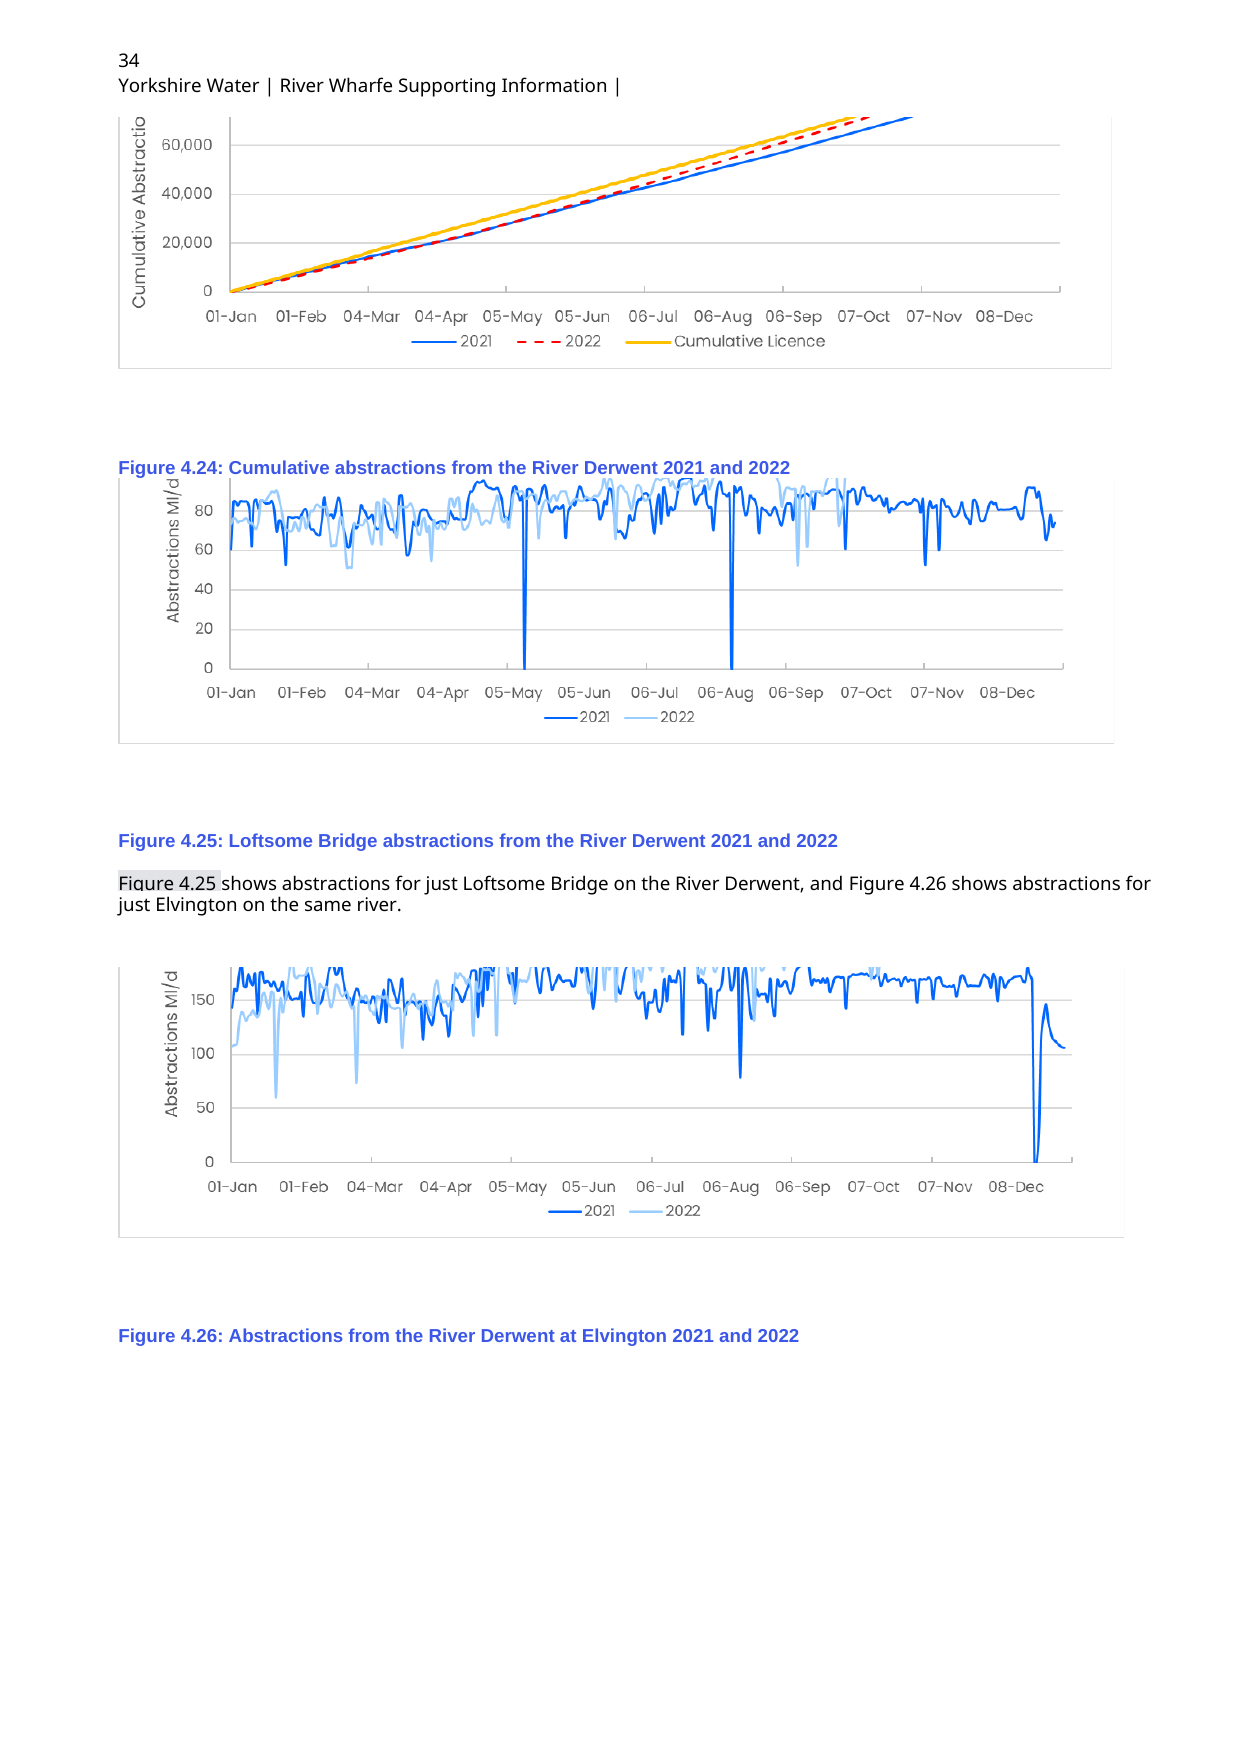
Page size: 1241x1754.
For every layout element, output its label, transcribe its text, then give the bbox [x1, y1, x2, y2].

picture [118, 967, 1125, 1238]
picture [118, 478, 1115, 744]
picture [118, 117, 1112, 369]
